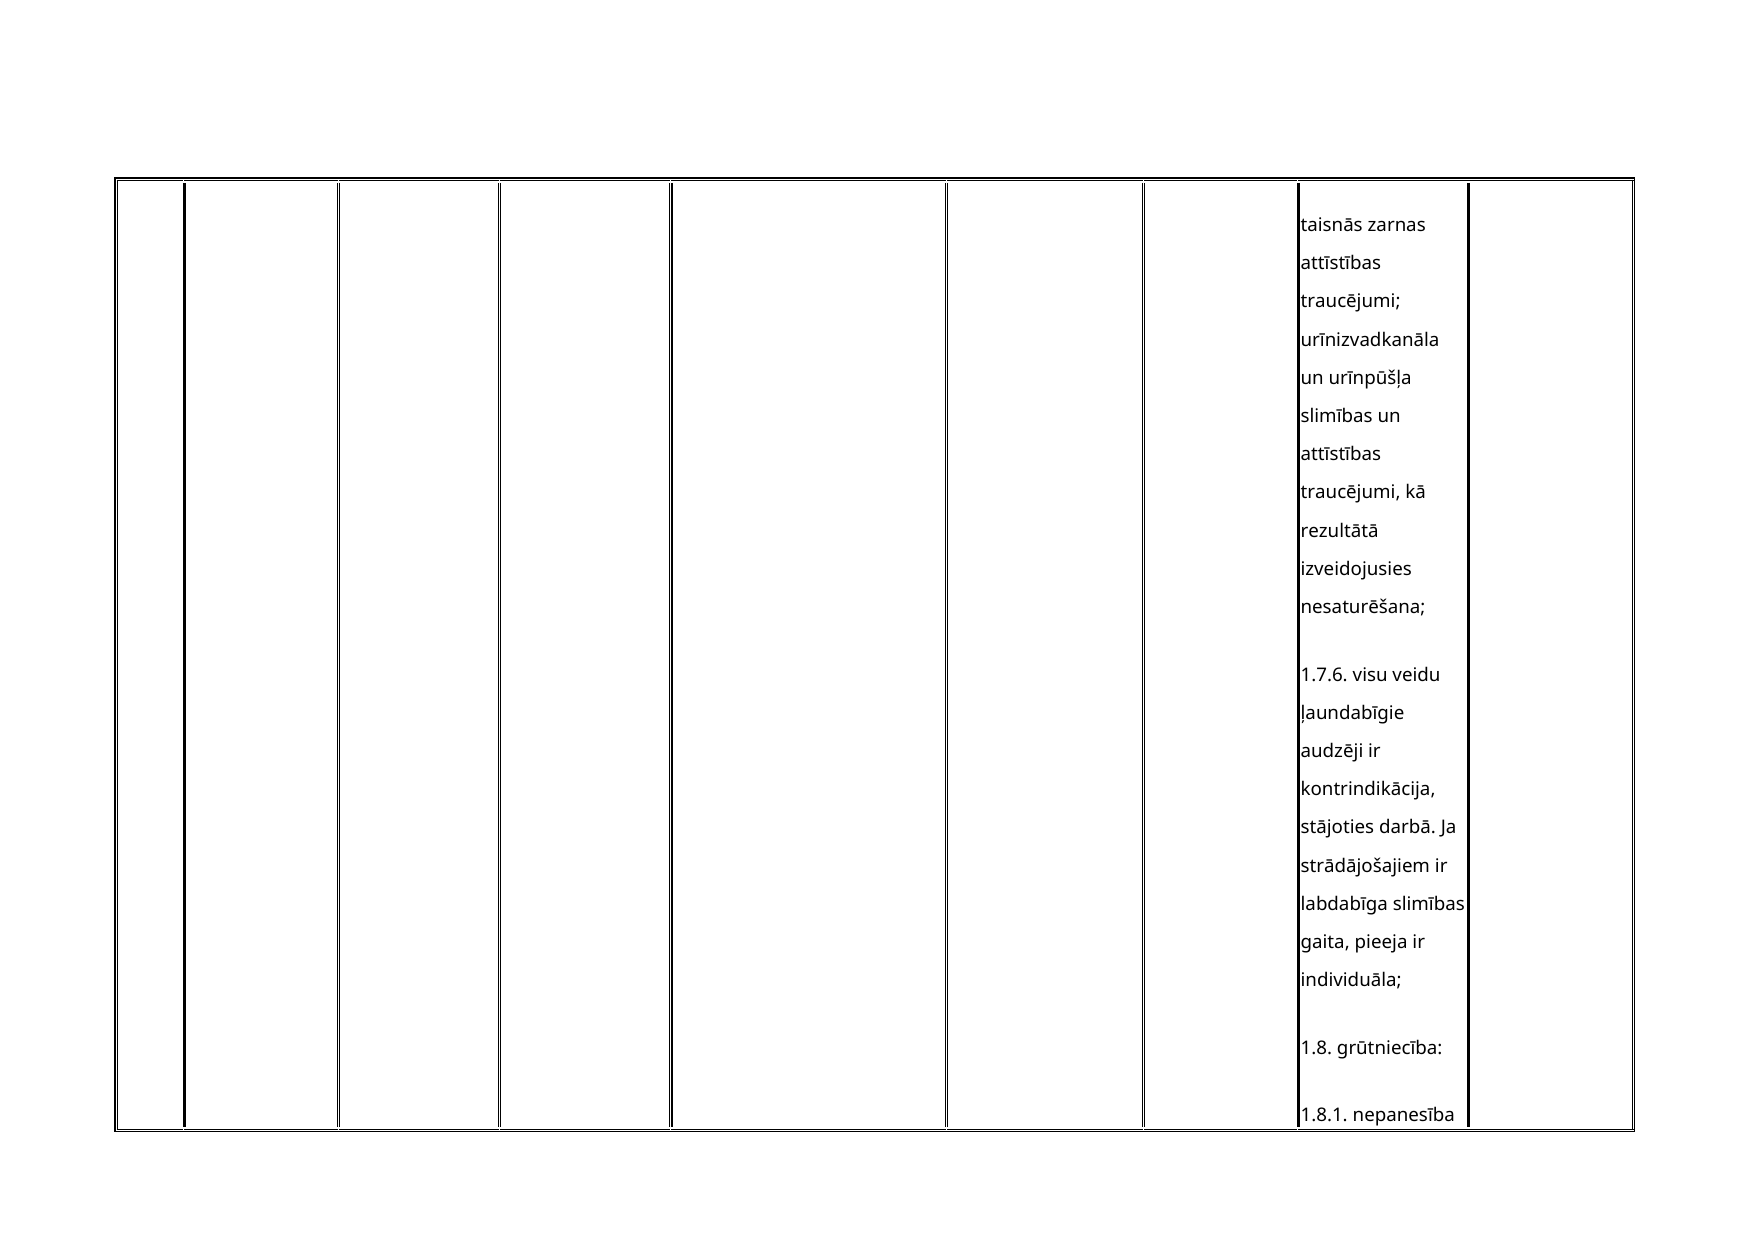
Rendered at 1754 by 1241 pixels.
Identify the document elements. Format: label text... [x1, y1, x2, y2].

table_cell logopēds [671, 181, 947, 1128]
table_cell [1468, 181, 1632, 1128]
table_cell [500, 179, 671, 1128]
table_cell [339, 181, 499, 1128]
table_cell 12.1.1. [118, 179, 184, 1128]
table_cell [1144, 179, 1298, 1128]
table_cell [947, 181, 1144, 1128]
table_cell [1298, 181, 1468, 1128]
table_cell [184, 181, 338, 1128]
